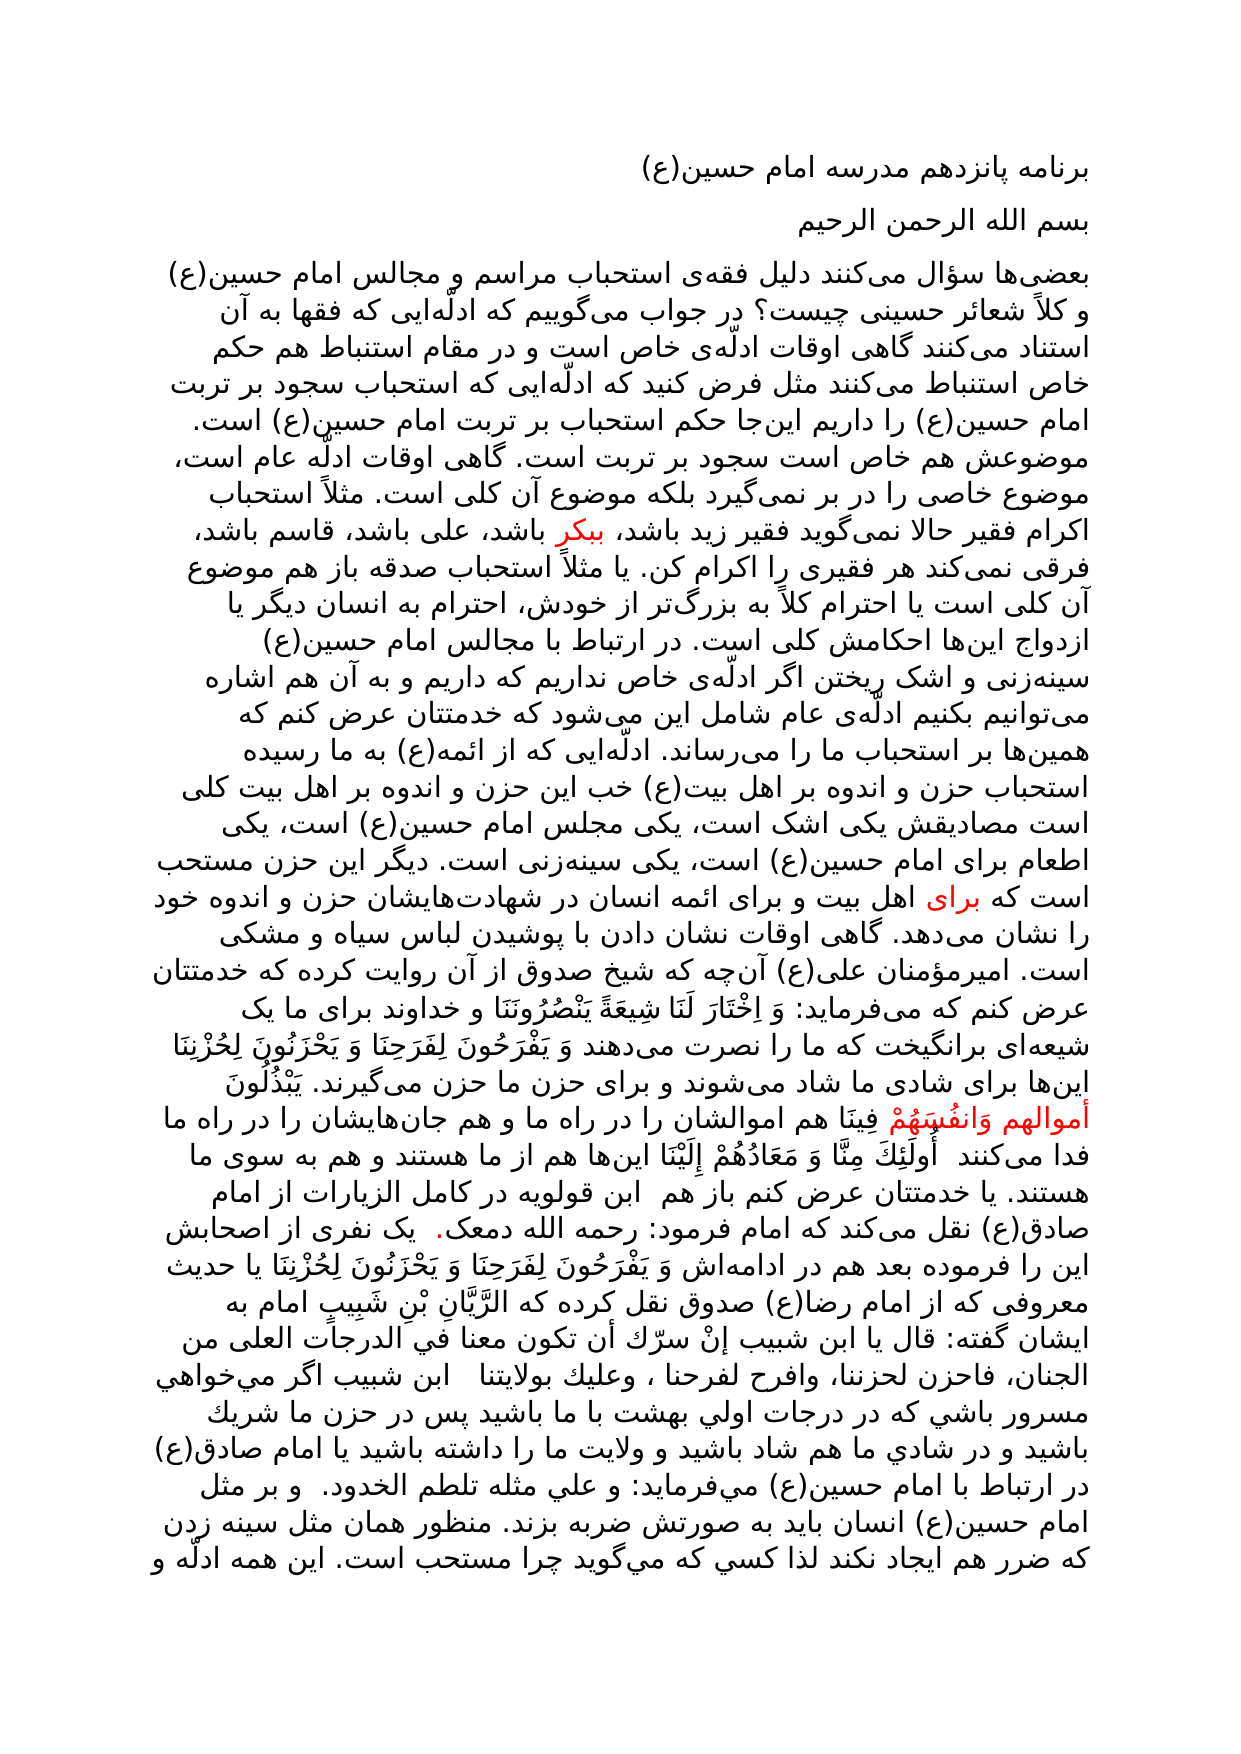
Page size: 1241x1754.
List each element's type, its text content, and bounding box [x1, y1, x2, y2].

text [150, 257, 1090, 1576]
text برنامه پانزدهم مدرسه امام حسین(ع) [150, 150, 1090, 184]
text بسم الله الرحمن الرحیم [150, 203, 1090, 237]
